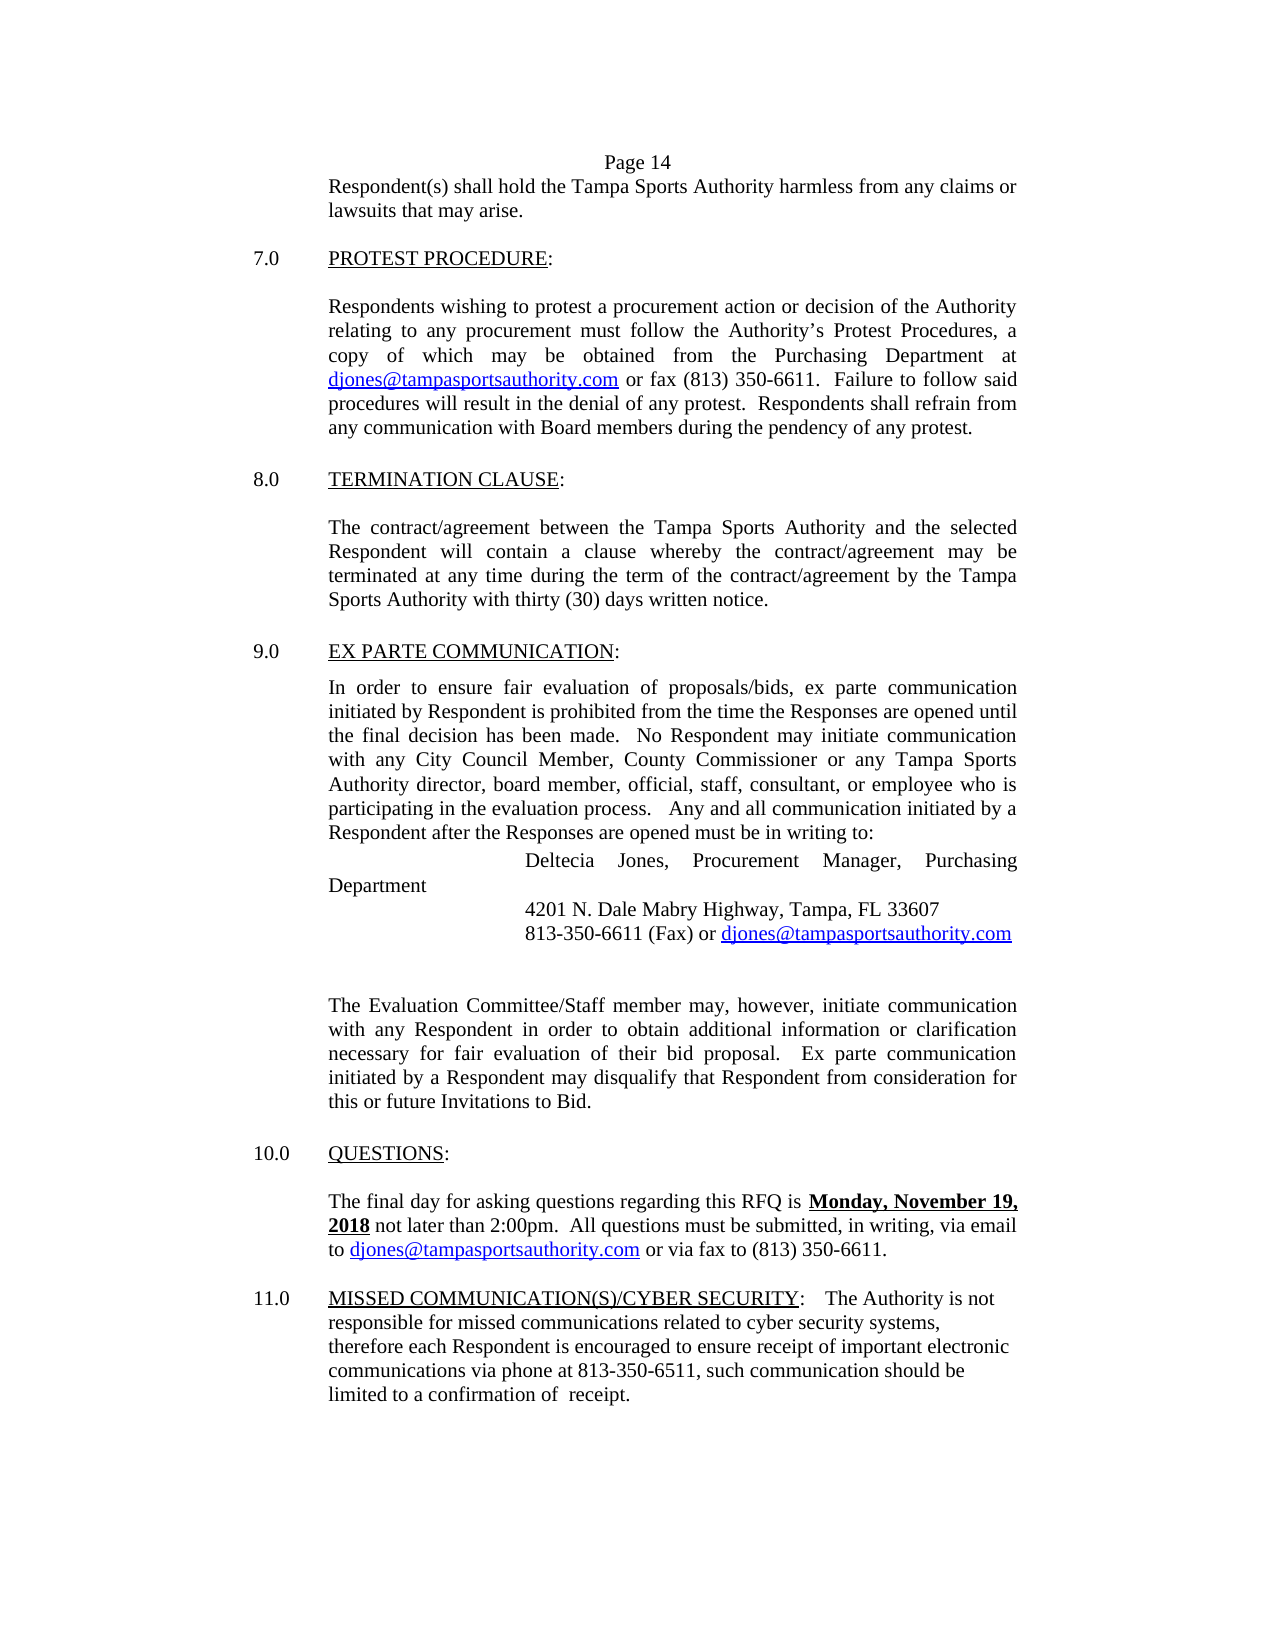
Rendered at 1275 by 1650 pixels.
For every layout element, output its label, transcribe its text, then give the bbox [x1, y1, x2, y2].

text The final day for asking questions regarding this RFQ is Monday, November 19, 2018 not later than 2:00pm. All questions must be submitted, in writing, via email to djones@tampasportsauthority.com or via fax to (813) 350-6611. [253, 1189, 1018, 1261]
text In order to ensure fair evaluation of proposals/bids, ex parte communication initiated by Respondent is prohibited from the time the Responses are opened until the final decision has been made. No Respondent may initiate communication with any City Council Member, County Commissioner or any Tampa Sports Authority director, board member, official, staff, consultant, or employee who is participating in the evaluation process. Any and all communication initiated by a Respondent after the Responses are opened must be in writing to: [328, 675, 1018, 844]
text The Evaluation Committee/Staff member may, however, initiate communication with any Respondent in order to obtain additional information or clarification necessary for fair evaluation of their bid proposal. Ex parte communication initiated by a Respondent may disqualify that Respondent from consideration for this or future Invitations to Bid. [328, 993, 1018, 1113]
text 7.0 PROTEST PROCEDURE: [253, 246, 1018, 270]
text 11.0 MISSED COMMUNICATION(S)/CYBER SECURITY: The Authority is not responsible for missed communications related to cyber security systems, therefore each Respondent is encouraged to ensure receipt of important electronic communications via phone at 813-350-6511, such communication should be limited to a confirmation of receipt. [253, 1286, 1018, 1406]
text 10.0 QUESTIONS: [253, 1141, 1018, 1165]
text 4201 N. Dale Mabry Highway, Tampa, FL 33607 [253, 897, 1018, 921]
text Respondents wishing to protest a procurement action or decision of the Authority relating to any procurement must follow the Authority’s Protest Procedures, a copy of which may be obtained from the Purchasing Department at djones@tampasportsauthority.com or fax (813) 350-6611. Failure to follow said procedures will result in the denial of any protest. Respondents shall refrain from any communication with Board members during the pendency of any protest. [328, 294, 1018, 439]
text 8.0 TERMINATION CLAUSE: [253, 467, 1018, 491]
text 813-350-6611 (Fax) or djones@tampasportsauthority.com [253, 921, 1018, 945]
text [328, 150, 1018, 222]
text 9.0 EX PARTE COMMUNICATION: [253, 639, 1018, 663]
text Deltecia Jones, Procurement Manager, Purchasing Department [253, 848, 1018, 897]
text The contract/agreement between the Tampa Sports Authority and the selected Respondent will contain a clause whereby the contract/agreement may be terminated at any time during the term of the contract/agreement by the Tampa Sports Authority with thirty (30) days written notice. [328, 515, 1018, 611]
